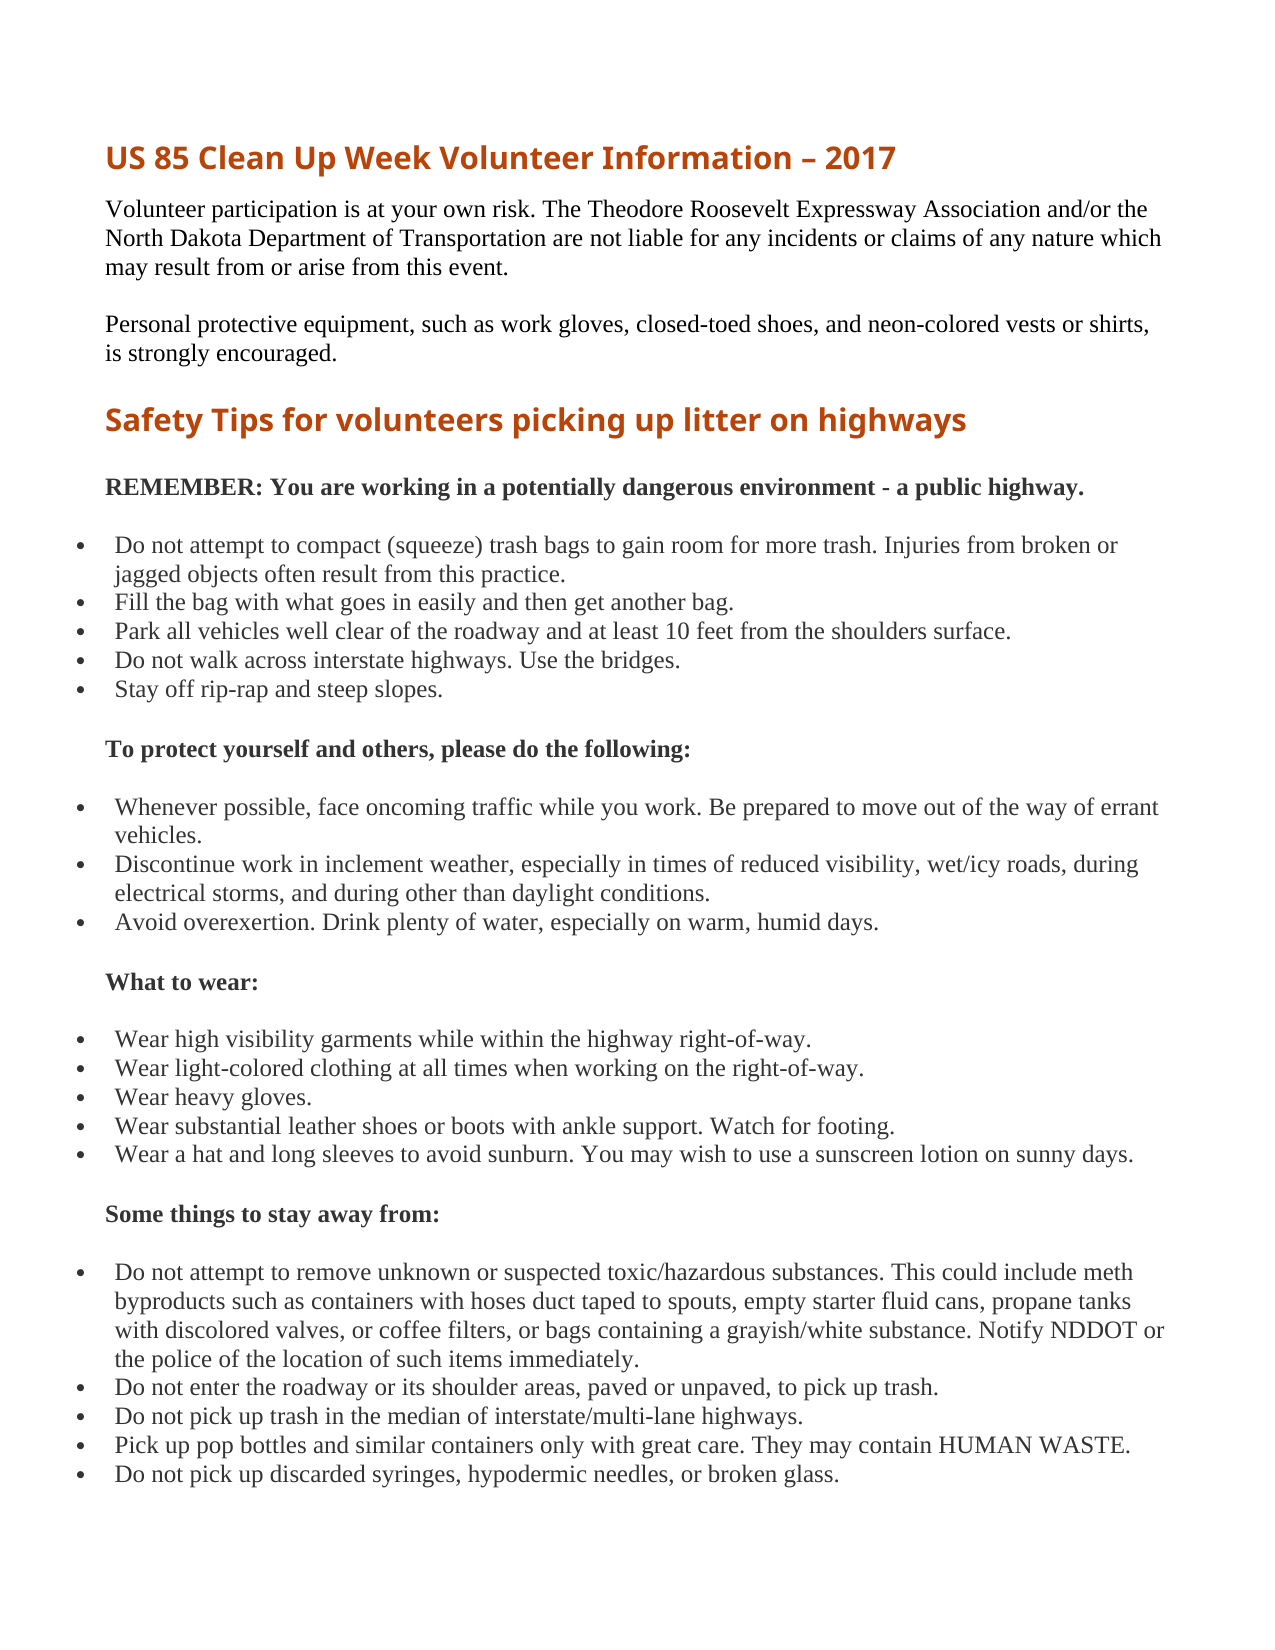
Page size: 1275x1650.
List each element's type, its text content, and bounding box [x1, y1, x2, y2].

list Do not pick up discarded syringes, hypodermic needles, or broken glass. [77, 1459, 1170, 1487]
list Fill the bag with what goes in easily and then get another bag. [77, 587, 1170, 616]
text REMEMBER: You are working in a potentially dangerous environment - a public highway. [105, 472, 1170, 501]
list Stay off rip-rap and steep slopes. [77, 674, 1170, 702]
list Park all vehicles well clear of the roadway and at least 10 feet from the shoulders surface. [77, 616, 1170, 645]
list Wear heavy gloves. [77, 1082, 1170, 1111]
list Do not attempt to compact (squeeze) trash bags to gain room for more trash. Injuries from broken or jagged objects often result from this practice. [77, 530, 1170, 587]
text Some things to stay away from: [105, 1199, 1170, 1228]
text Volunteer participation is at your own risk. The Theodore Roosevelt Expressway Association and/or the North Dakota Department of Transportation are not liable for any incidents or claims of any nature which may result from or arise from this event. [105, 194, 1170, 281]
text To protect yourself and others, please do the following: [105, 734, 1170, 762]
list Wear substantial leather shoes or boots with ankle support. Watch for footing. [77, 1111, 1170, 1139]
list Do not attempt to remove unknown or suspected toxic/hazardous substances. This could include meth byproducts such as containers with hoses duct taped to spouts, empty starter fluid cans, propane tanks with discolored valves, or coffee filters, or bags containing a grayish/white substance. Notify NDDOT or the police of the location of such items immediately. [77, 1257, 1170, 1372]
list Do not walk across interstate highways. Use the bridges. [77, 645, 1170, 674]
list Wear light-colored clothing at all times when working on the right-of-way. [77, 1053, 1170, 1082]
text Personal protective equipment, such as work gloves, closed-toed shoes, and neon-colored vests or shirts, is strongly encouraged. [105, 309, 1170, 367]
list Do not enter the roadway or its shoulder areas, paved or unpaved, to pick up trash. [77, 1372, 1170, 1401]
text US 85 Clean Up Week Volunteer Information – 2017 [105, 136, 1170, 179]
list Pick up pop bottles and similar containers only with great care. They may contain HUMAN WASTE. [77, 1430, 1170, 1459]
list Whenever possible, face oncoming traffic while you work. Be prepared to move out of the way of errant vehicles. [77, 792, 1170, 849]
list Avoid overexertion. Drink plenty of water, especially on warm, humid days. [77, 907, 1170, 935]
text What to wear: [105, 967, 1170, 995]
list Wear high visibility garments while within the highway right-of-way. [77, 1024, 1170, 1053]
list Wear a hat and long sleeves to avoid sunburn. You may wish to use a sunscreen lotion on sunny days. [77, 1139, 1170, 1168]
list Discontinue work in inclement weather, especially in times of reduced visibility, wet/icy roads, during electrical storms, and during other than daylight conditions. [77, 849, 1170, 907]
list Do not pick up trash in the median of interstate/multi-lane highways. [77, 1401, 1170, 1430]
text Safety Tips for volunteers picking up litter on highways [105, 398, 1170, 441]
